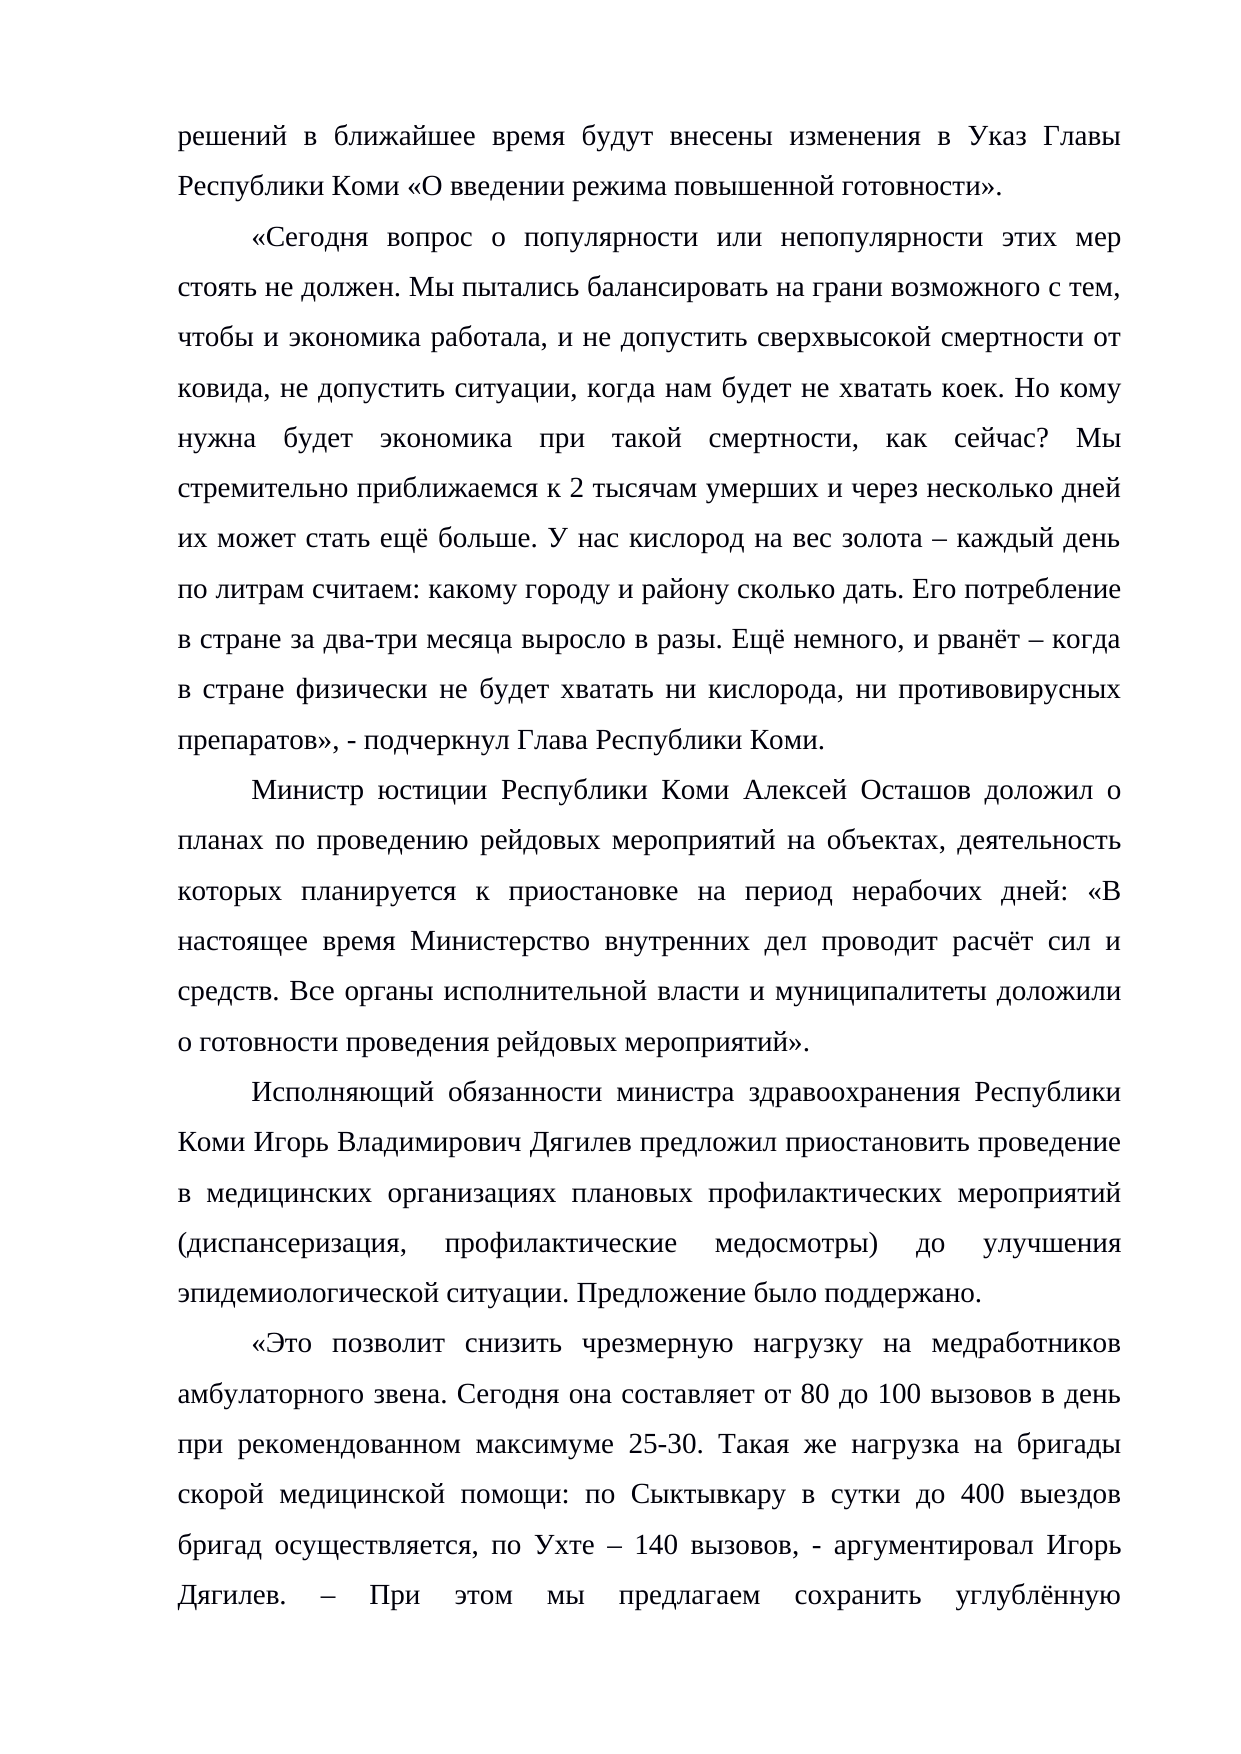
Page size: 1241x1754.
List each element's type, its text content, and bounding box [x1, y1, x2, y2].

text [177, 1326, 1122, 1611]
text Исполняющий обязанности министра здравоохранения Республики Коми Игорь Владимирович Дягилев предложил приостановить проведение в медицинских организациях плановых профилактических мероприятий (диспансеризация, профилактические медосмотры) до улучшения эпидемиологической ситуации. Предложение было поддержано. [177, 1074, 1122, 1309]
text «Сегодня вопрос о популярности или непопулярности этих мер стоять не должен. Мы пытались балансировать на грани возможного с тем, чтобы и экономика работала, и не допустить сверхвысокой смертности от ковида, не допустить ситуации, когда нам будет не хватать коек. Но кому нужна будет экономика при такой смертности, как сейчас? Мы стремительно приближаемся к 2 тысячам умерших и через несколько дней их может стать ещё больше. У нас кислород на вес золота – каждый день по литрам считаем: какому городу и району сколько дать. Его потребление в стране за два-три месяца выросло в разы. Ещё немного, и рванёт – когда в стране физически не будет хватать ни кислорода, ни противовирусных препаратов», - подчеркнул Глава Республики Коми. [177, 219, 1122, 755]
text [177, 118, 1122, 202]
text Министр юстиции Республики Коми Алексей Осташов доложил о планах по проведению рейдовых мероприятий на объектах, деятельность которых планируется к приостановке на период нерабочих дней: «В настоящее время Министерство внутренних дел проводит расчёт сил и средств. Все органы исполнительной власти и муниципалитеты доложили о готовности проведения рейдовых мероприятий». [177, 772, 1122, 1057]
